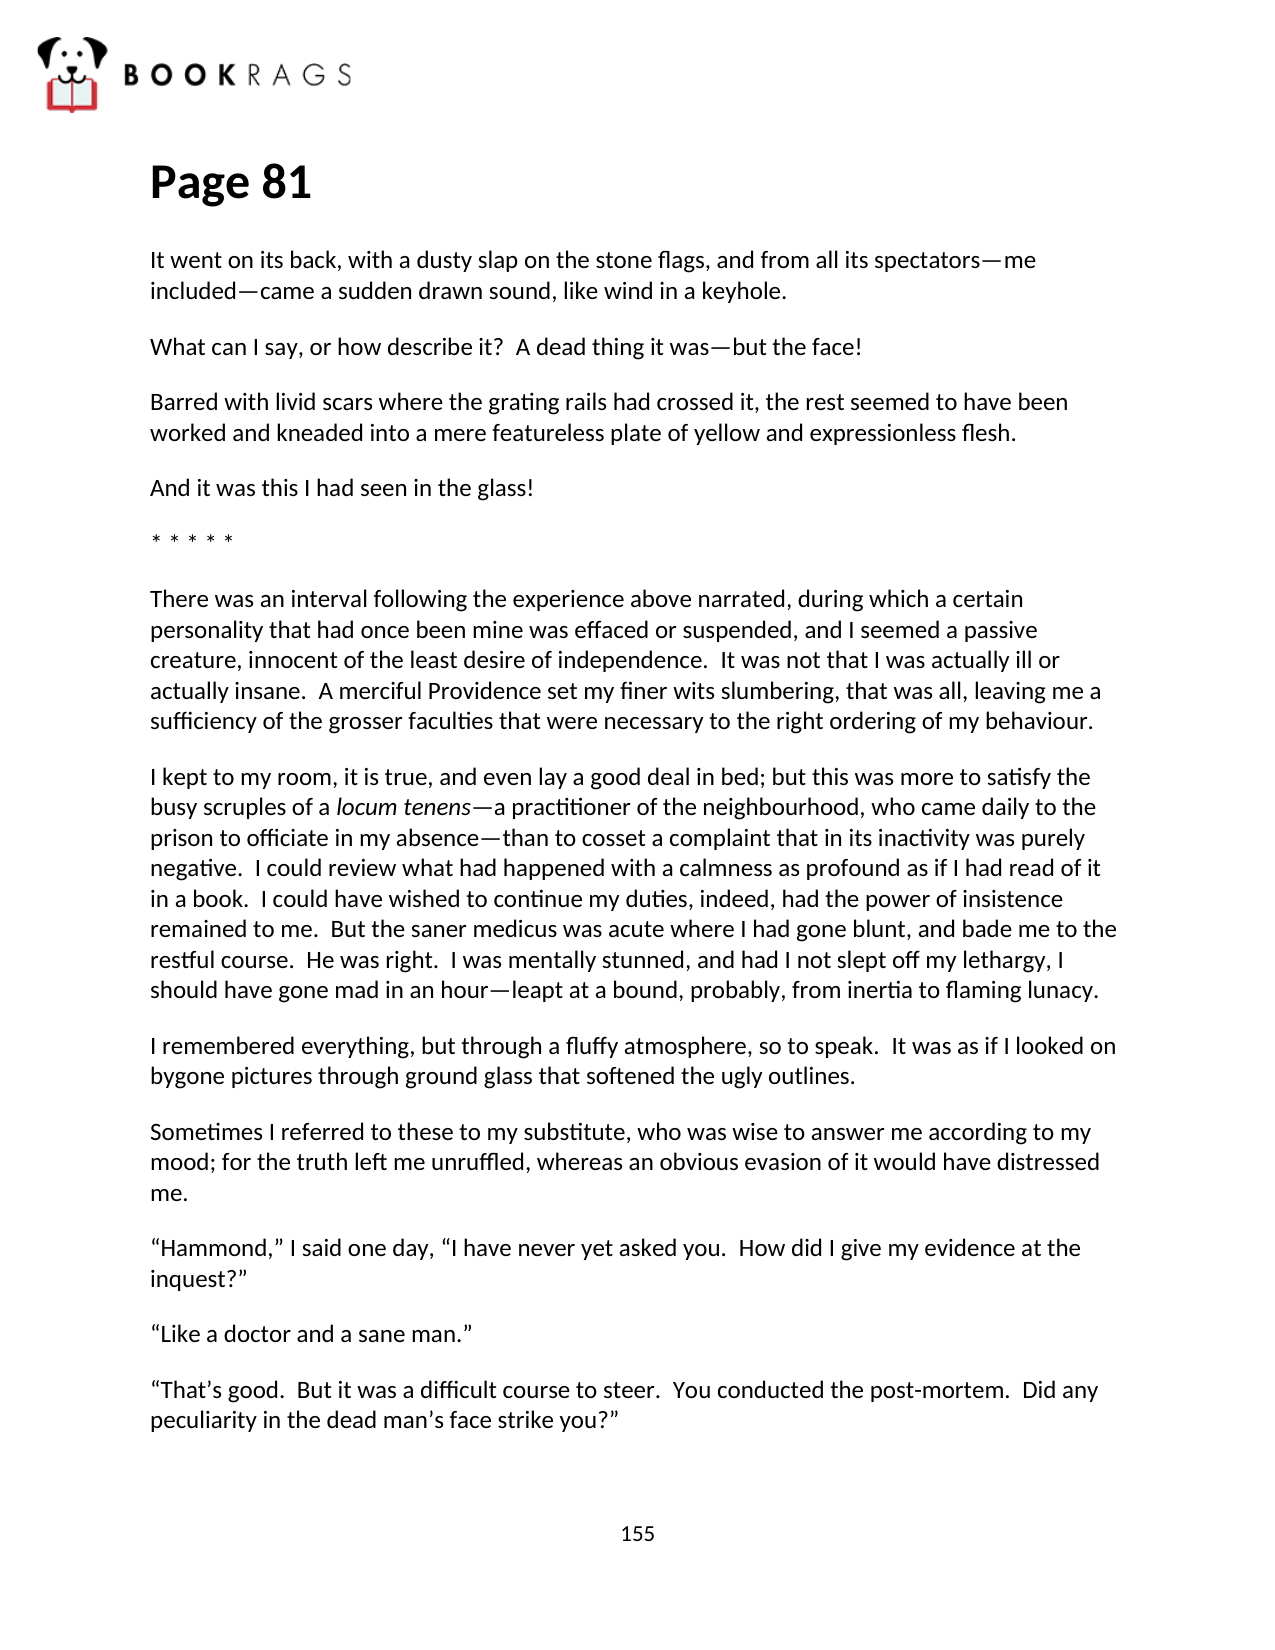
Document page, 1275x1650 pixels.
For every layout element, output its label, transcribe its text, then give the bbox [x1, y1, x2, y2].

text “That’s good. But it was a difficult course to steer. You conducted the post-mortem. Did any peculiarity in the dead man’s face strike you?” [150, 1374, 1125, 1435]
text I kept to my room, it is true, and even lay a good deal in bed; but this was more to satisfy the busy scruples of a locum tenens—­a practitioner of the neighbourhood, who came daily to the prison to officiate in my absence—­than to cosset a complaint that in its inactivity was purely negative. I could review what had happened with a calmness as profound as if I had read of it in a book. I could have wished to continue my duties, indeed, had the power of insistence remained to me. But the saner medicus was acute where I had gone blunt, and bade me to the restful course. He was right. I was mentally stunned, and had I not slept off my lethargy, I should have gone mad in an hour—­leapt at a bound, probably, from inertia to flaming lunacy. [150, 761, 1125, 1005]
text Barred with livid scars where the grating rails had crossed it, the rest seemed to have been worked and kneaded into a mere featureless plate of yellow and expressionless flesh. [150, 386, 1125, 447]
text What can I say, or how describe it? A dead thing it was—­but the face! [150, 331, 1125, 361]
text I remembered everything, but through a fluffy atmosphere, so to speak. It was as if I looked on bygone pictures through ground glass that softened the ugly outlines. [150, 1030, 1125, 1091]
text Page 81 [150, 150, 1125, 211]
text “Like a doctor and a sane man.” [150, 1319, 1125, 1349]
text * * * * * [150, 528, 1125, 558]
text There was an interval following the experience above narrated, during which a certain personality that had once been mine was effaced or suspended, and I seemed a passive creature, innocent of the least desire of independence. It was not that I was actually ill or actually insane. A merciful Providence set my finer wits slumbering, that was all, leaving me a sufficiency of the grosser faculties that were necessary to the right ordering of my behaviour. [150, 583, 1125, 736]
text It went on its back, with a dusty slap on the stone flags, and from all its spectators—­me included—­came a sudden drawn sound, like wind in a keyhole. [150, 244, 1125, 306]
picture [37, 37, 351, 113]
text And it was this I had seen in the glass! [150, 472, 1125, 503]
text Sometimes I referred to these to my substitute, who was wise to answer me according to my mood; for the truth left me unruffled, whereas an obvious evasion of it would have distressed me. [150, 1116, 1125, 1208]
text “Hammond,” I said one day, “I have never yet asked you. How did I give my evidence at the inquest?” [150, 1233, 1125, 1294]
